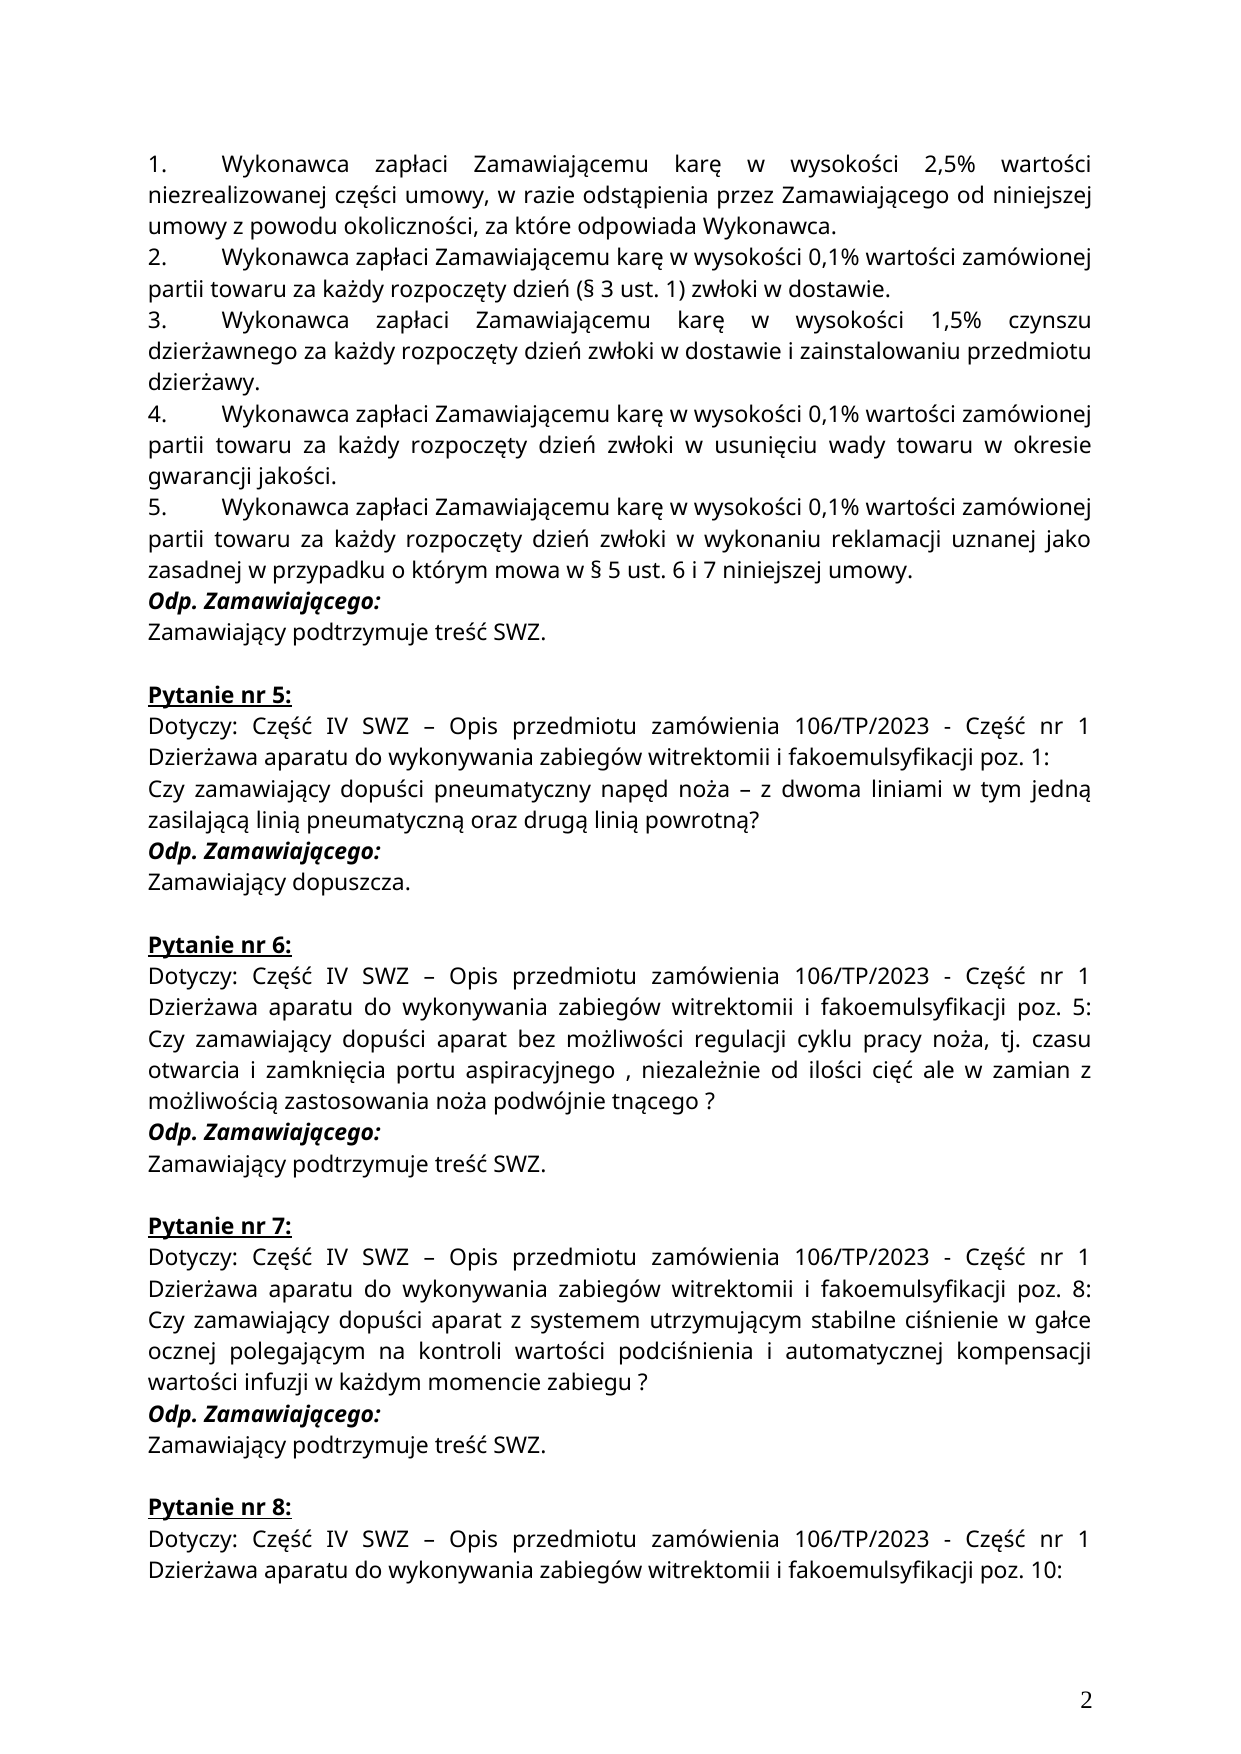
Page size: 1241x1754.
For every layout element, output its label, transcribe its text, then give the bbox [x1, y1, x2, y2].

text Odp. Zamawiającego: [148, 1116, 1093, 1148]
text 4. Wykonawca zapłaci Zamawiającemu karę w wysokości 0,1% wartości zamówionej partii towaru za każdy rozpoczęty dzień zwłoki w usunięciu wady towaru w okresie gwarancji jakości. [148, 398, 1093, 491]
text Zamawiający podtrzymuje treść SWZ. [148, 1148, 1093, 1179]
text Dotyczy: Część IV SWZ – Opis przedmiotu zamówienia 106/TP/2023 - Część nr 1 Dzierżawa aparatu do wykonywania zabiegów witrektomii i fakoemulsyfikacji poz. 10: [148, 1523, 1093, 1585]
text Dotyczy: Część IV SWZ – Opis przedmiotu zamówienia 106/TP/2023 - Część nr 1 Dzierżawa aparatu do wykonywania zabiegów witrektomii i fakoemulsyfikacji poz. 5: Czy zamawiający dopuści aparat bez możliwości regulacji cyklu pracy noża, tj. czasu otwarcia i zamknięcia portu aspiracyjnego , niezależnie od ilości cięć ale w zamian z możliwością zastosowania noża podwójnie tnącego ? [148, 960, 1093, 1116]
text 1. Wykonawca zapłaci Zamawiającemu karę w wysokości 2,5% wartości niezrealizowanej części umowy, w razie odstąpienia przez Zamawiającego od niniejszej umowy z powodu okoliczności, za które odpowiada Wykonawca. [148, 148, 1093, 241]
text Czy zamawiający dopuści pneumatyczny napęd noża – z dwoma liniami w tym jedną zasilającą linią pneumatyczną oraz drugą linią powrotną? [148, 773, 1093, 835]
text Pytanie nr 7: [148, 1210, 1093, 1241]
text Odp. Zamawiającego: [148, 1398, 1093, 1429]
text Odp. Zamawiającego: [148, 585, 1093, 616]
text Odp. Zamawiającego: [148, 835, 1093, 866]
text 2. Wykonawca zapłaci Zamawiającemu karę w wysokości 0,1% wartości zamówionej partii towaru za każdy rozpoczęty dzień (§ 3 ust. 1) zwłoki w dostawie. [148, 241, 1093, 304]
text Zamawiający podtrzymuje treść SWZ. [148, 1429, 1093, 1460]
text Pytanie nr 8: [148, 1491, 1093, 1523]
text 5. Wykonawca zapłaci Zamawiającemu karę w wysokości 0,1% wartości zamówionej partii towaru za każdy rozpoczęty dzień zwłoki w wykonaniu reklamacji uznanej jako zasadnej w przypadku o którym mowa w § 5 ust. 6 i 7 niniejszej umowy. [148, 491, 1093, 585]
text Dotyczy: Część IV SWZ – Opis przedmiotu zamówienia 106/TP/2023 - Część nr 1 Dzierżawa aparatu do wykonywania zabiegów witrektomii i fakoemulsyfikacji poz. 8: Czy zamawiający dopuści aparat z systemem utrzymującym stabilne ciśnienie w gałce ocznej polegającym na kontroli wartości podciśnienia i automatycznej kompensacji wartości infuzji w każdym momencie zabiegu ? [148, 1241, 1093, 1398]
text Zamawiający podtrzymuje treść SWZ. [148, 616, 1093, 648]
text Zamawiający dopuszcza. [148, 866, 1093, 898]
text Dotyczy: Część IV SWZ – Opis przedmiotu zamówienia 106/TP/2023 - Część nr 1 Dzierżawa aparatu do wykonywania zabiegów witrektomii i fakoemulsyfikacji poz. 1: [148, 710, 1093, 773]
text Pytanie nr 6: [148, 929, 1093, 960]
text 3. Wykonawca zapłaci Zamawiającemu karę w wysokości 1,5% czynszu dzierżawnego za każdy rozpoczęty dzień zwłoki w dostawie i zainstalowaniu przedmiotu dzierżawy. [148, 304, 1093, 398]
text Pytanie nr 5: [148, 679, 1093, 710]
